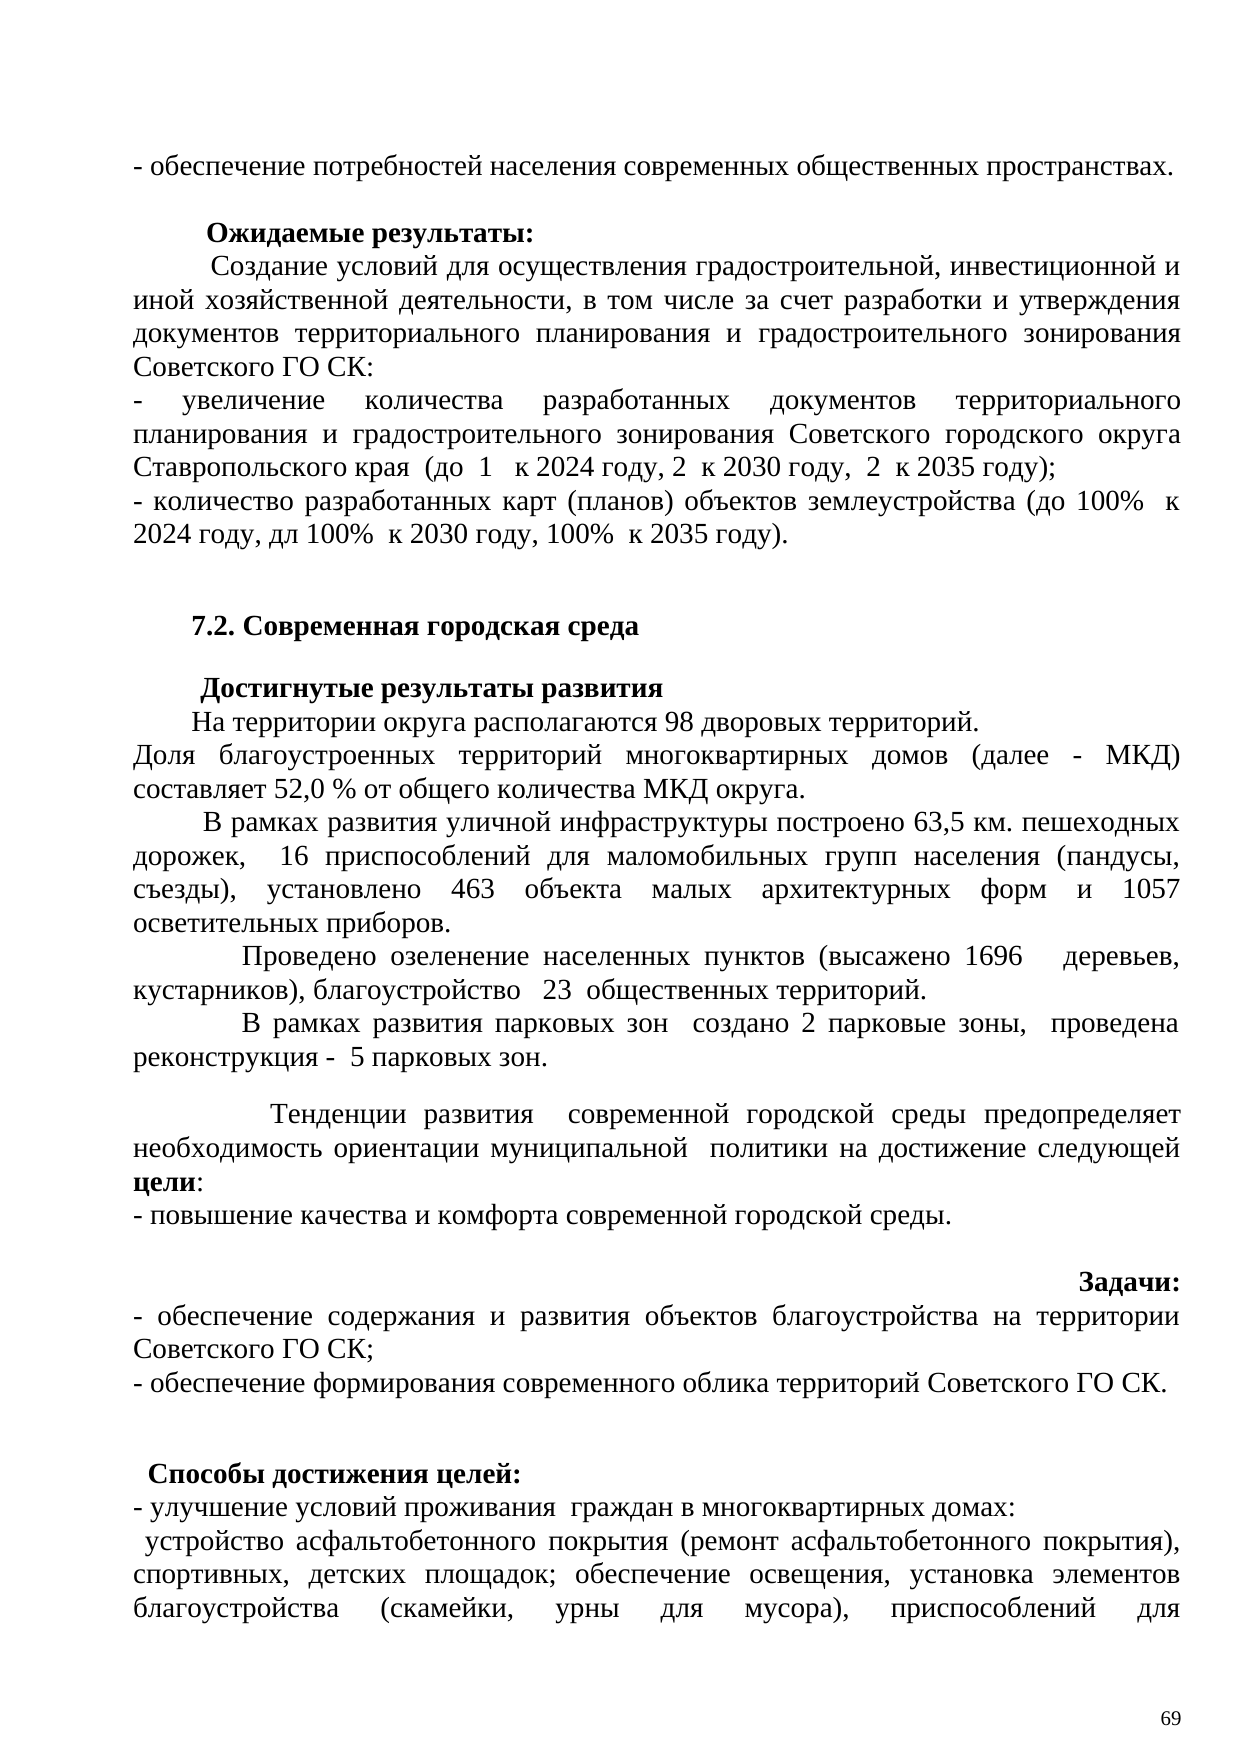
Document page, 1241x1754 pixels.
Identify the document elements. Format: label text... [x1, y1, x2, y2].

text Задачи: - обеспечение содержания и развития объектов благоустройства на территории Советского ГО СК; [133, 1264, 1181, 1365]
text Способы достижения целей: [133, 1456, 1181, 1489]
text В рамках развития уличной инфраструктуры построено 63,5 км. пешеходных дорожек, 16 приспособлений для маломобильных групп населения (пандусы, съезды), установлено 463 объекта малых архитектурных форм и 1057 осветительных приборов. [133, 804, 1181, 938]
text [133, 1523, 1181, 1624]
text На территории округа располагаются 98 дворовых территорий. [133, 704, 1181, 737]
text Проведено озеленение населенных пунктов (высажено 1696 деревьев, кустарников), благоустройство 23 общественных территорий. [133, 938, 1181, 1006]
text Ожидаемые результаты: [133, 215, 1181, 248]
text 7.2. Современная городская среда [133, 608, 1181, 641]
text Создание условий для осуществления градостроительной, инвестиционной и иной хозяйственной деятельности, в том числе за счет разработки и утверждения документов территориального планирования и градостроительного зонирования Советского ГО СК: [133, 248, 1181, 382]
text В рамках развития парковых зон создано 2 парковые зоны, проведена реконструкция - 5 парковых зон. [133, 1006, 1181, 1073]
text - обеспечение формирования современного облика территорий Советского ГО СК. [133, 1365, 1181, 1398]
text - улучшение условий проживания граждан в многоквартирных домах: [133, 1489, 1181, 1523]
text Доля благоустроенных территорий многоквартирных домов (далее - МКД) составляет 52,0 % от общего количества МКД округа. [133, 737, 1181, 804]
text Тенденции развития современной городской среды предопределяет необходимость ориентации муниципальной политики на достижение следующей цели: [133, 1097, 1181, 1197]
text - увеличение количества разработанных документов территориального планирования и градостроительного зонирования Советского городского округа Ставропольского края (до 1 к 2024 году, 2 к 2030 году, 2 к 2035 году); [133, 382, 1181, 483]
text - повышение качества и комфорта современной городской среды. [133, 1197, 1181, 1231]
text Достигнутые результаты развития [133, 670, 1181, 704]
text - обеспечение потребностей населения современных общественных пространствах. [133, 148, 1181, 181]
text - количество разработанных карт (планов) объектов землеустройства (до 100% к 2024 году, дл 100% к 2030 году, 100% к 2035 году). [133, 483, 1181, 550]
